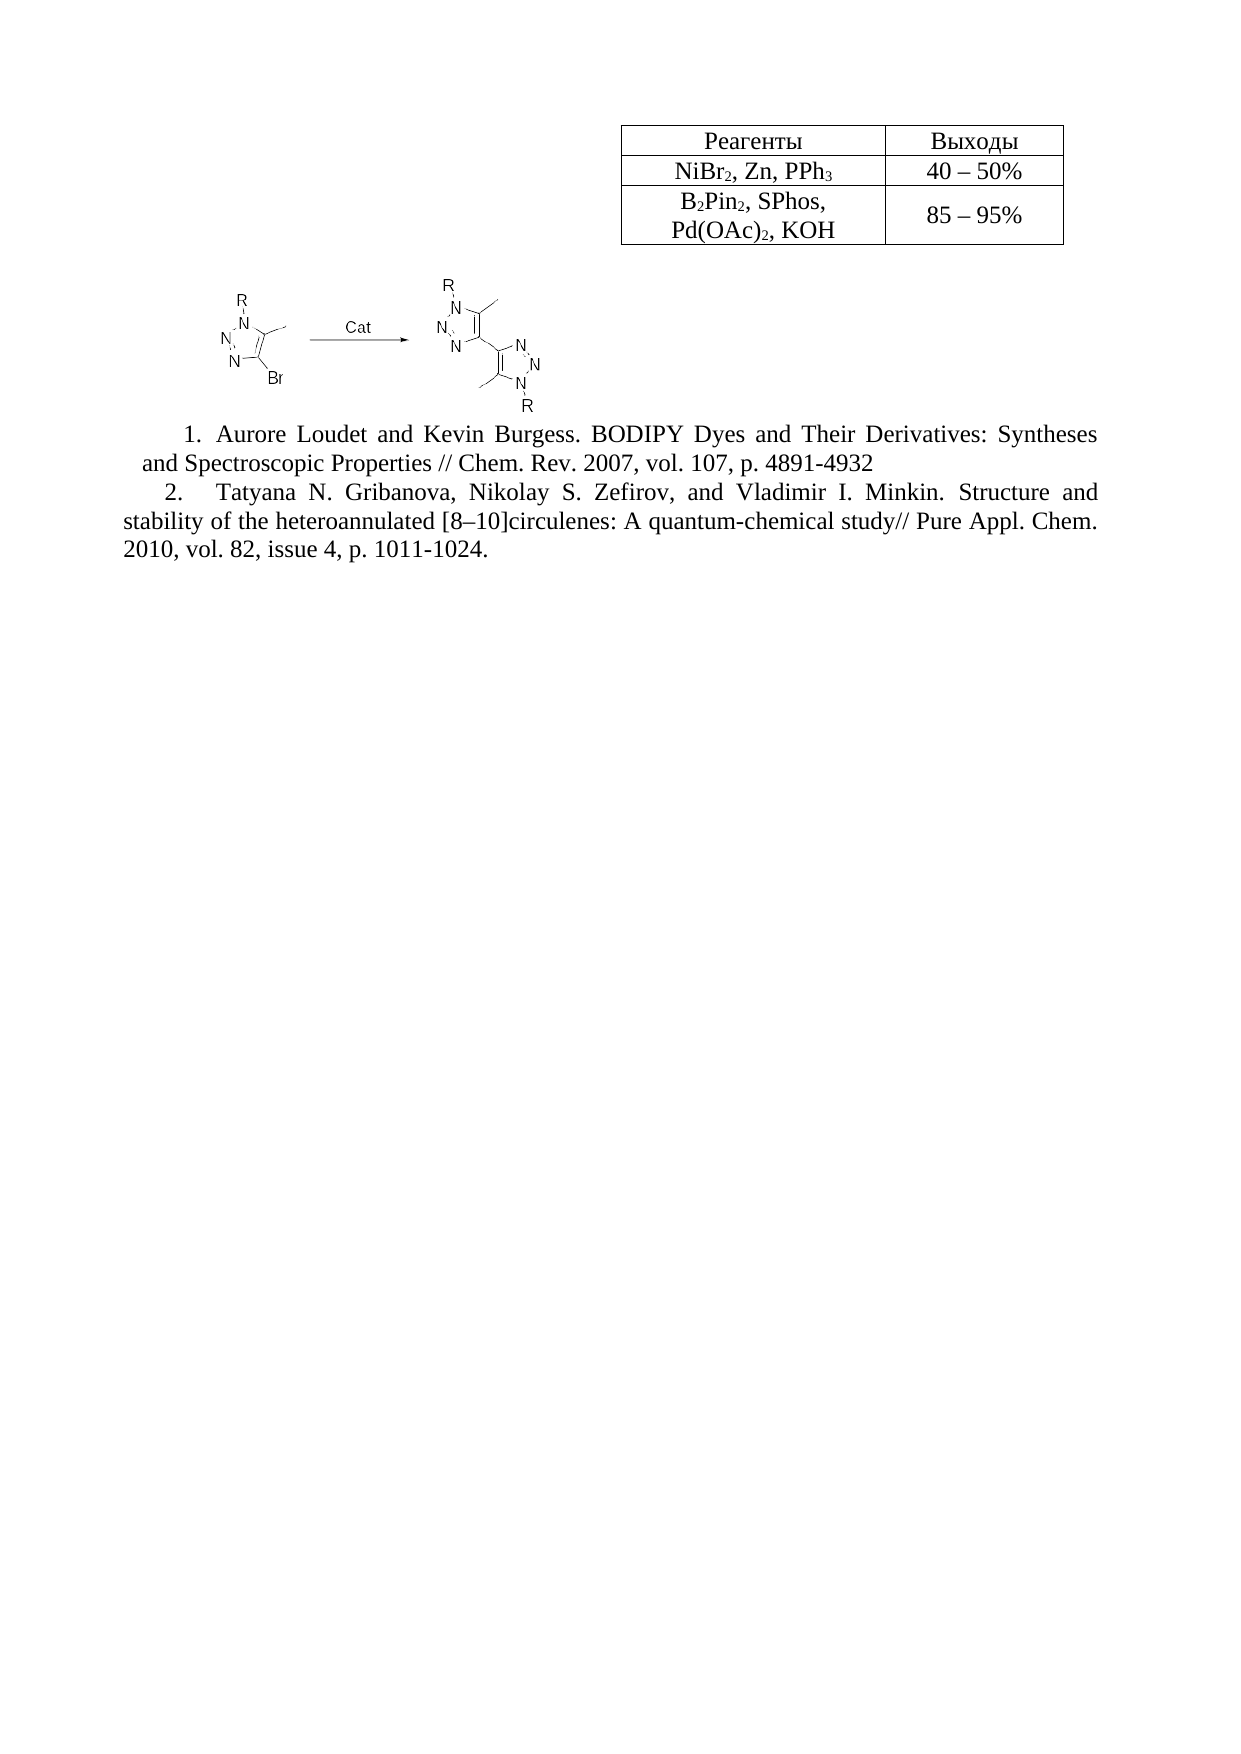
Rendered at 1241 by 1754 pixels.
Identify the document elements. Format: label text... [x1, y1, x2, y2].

list Aurore Loudet and Kevin Burgess. BODIPY Dyes and Their Derivatives: Syntheses and Spectroscopic Properties // Chem. Rev. 2007, vol. 107, p. 4891-4932 [142, 419, 1098, 477]
list Tatyana N. Gribanova, Nikolay S. Zefirov, and Vladimir I. Minkin. Structure and stability of the heteroannulated [8–10]circulenes: A quantum-chemical study// Pure Appl. Chem. 2010, vol. 82, issue 4, p. 1011-1024. [123, 477, 1098, 563]
